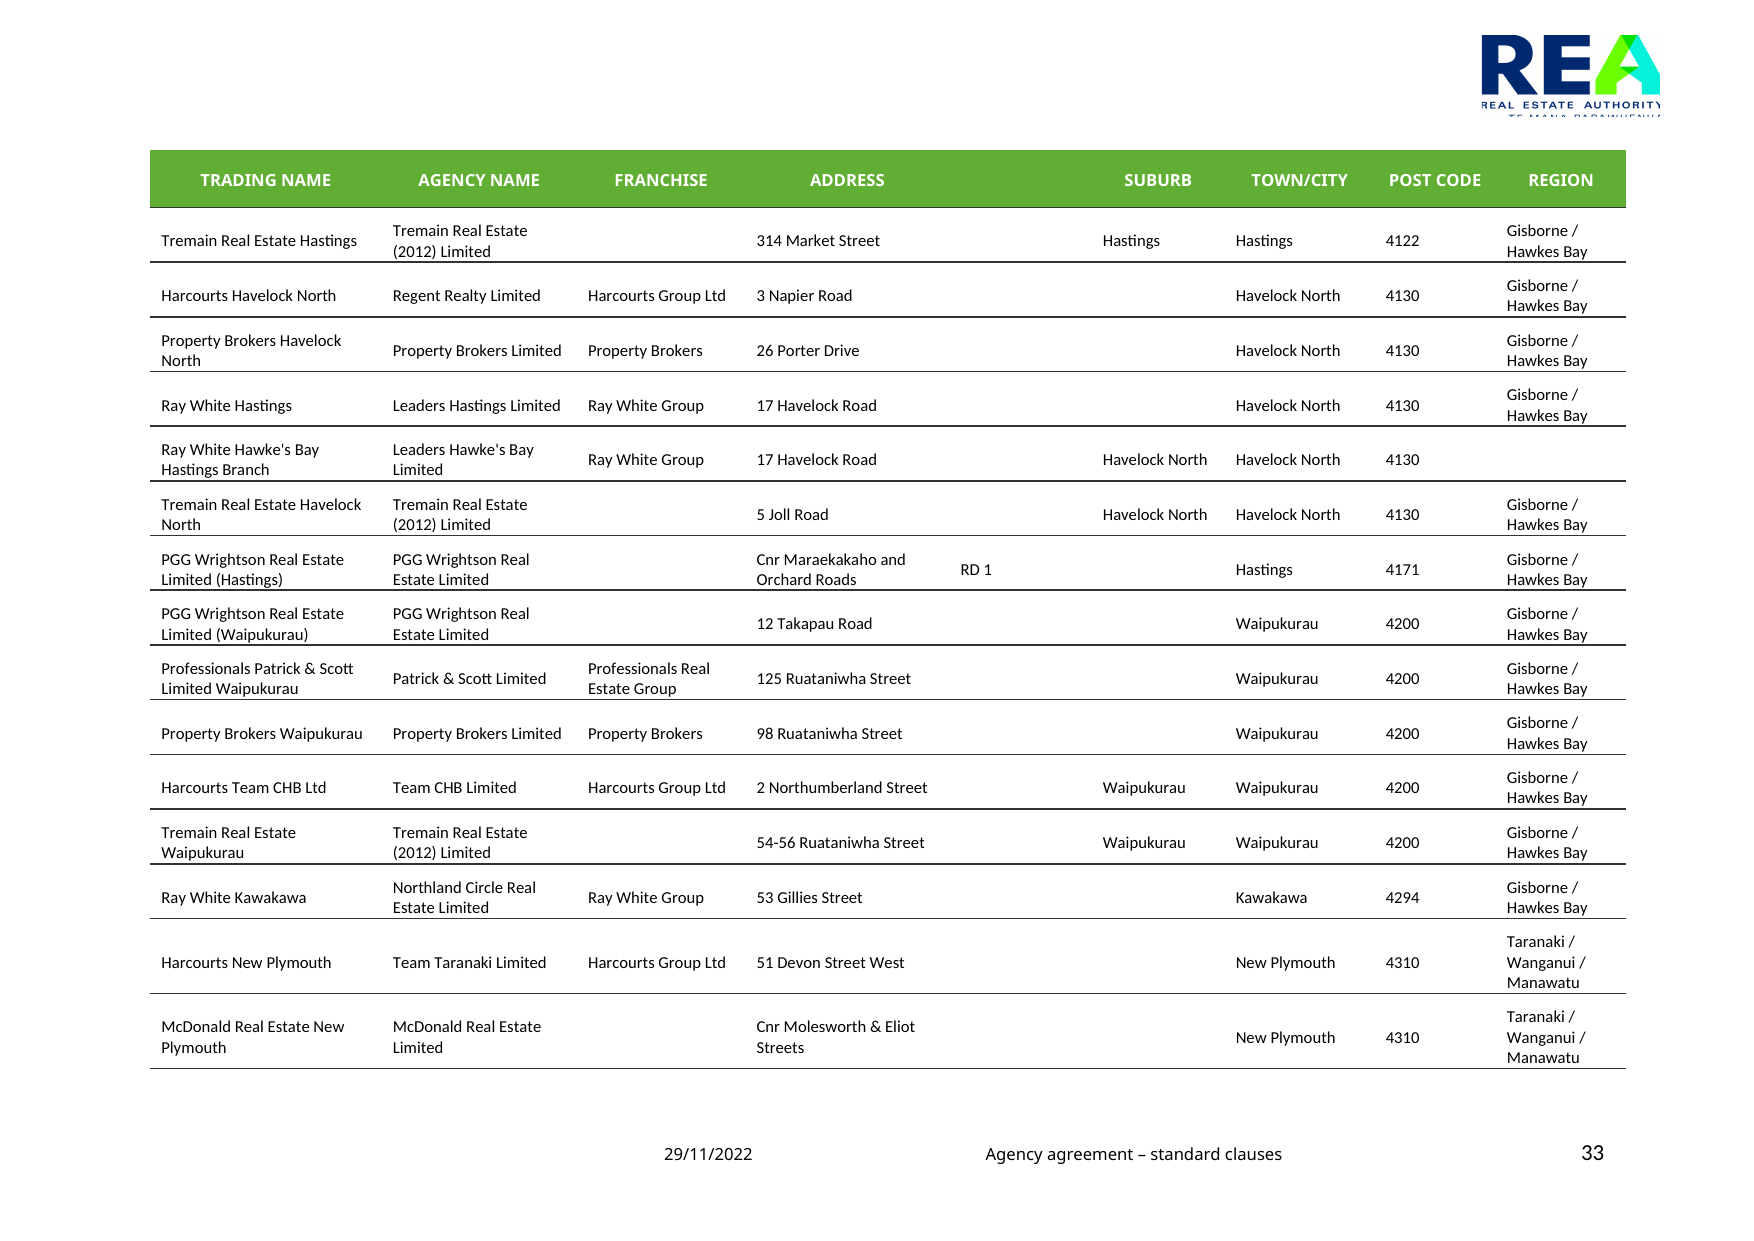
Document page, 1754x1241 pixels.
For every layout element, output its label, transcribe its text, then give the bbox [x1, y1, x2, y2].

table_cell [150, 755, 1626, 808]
table_header post code [1374, 150, 1495, 207]
table_header town/city [1224, 150, 1374, 207]
table_header Trading name [150, 150, 381, 207]
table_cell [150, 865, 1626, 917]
table_header [949, 150, 1091, 207]
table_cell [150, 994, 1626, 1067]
picture [1481, 35, 1660, 117]
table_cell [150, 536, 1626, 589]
table_header suburb [1091, 150, 1224, 207]
table_header franchise [577, 150, 745, 207]
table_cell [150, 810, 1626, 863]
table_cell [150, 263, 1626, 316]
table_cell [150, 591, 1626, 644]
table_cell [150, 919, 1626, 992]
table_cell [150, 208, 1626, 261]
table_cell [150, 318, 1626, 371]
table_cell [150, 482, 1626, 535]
table_header agency name [381, 150, 577, 207]
table_header region [1495, 150, 1626, 207]
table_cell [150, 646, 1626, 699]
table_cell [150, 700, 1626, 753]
table_header address [745, 150, 949, 207]
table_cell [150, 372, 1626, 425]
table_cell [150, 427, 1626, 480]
